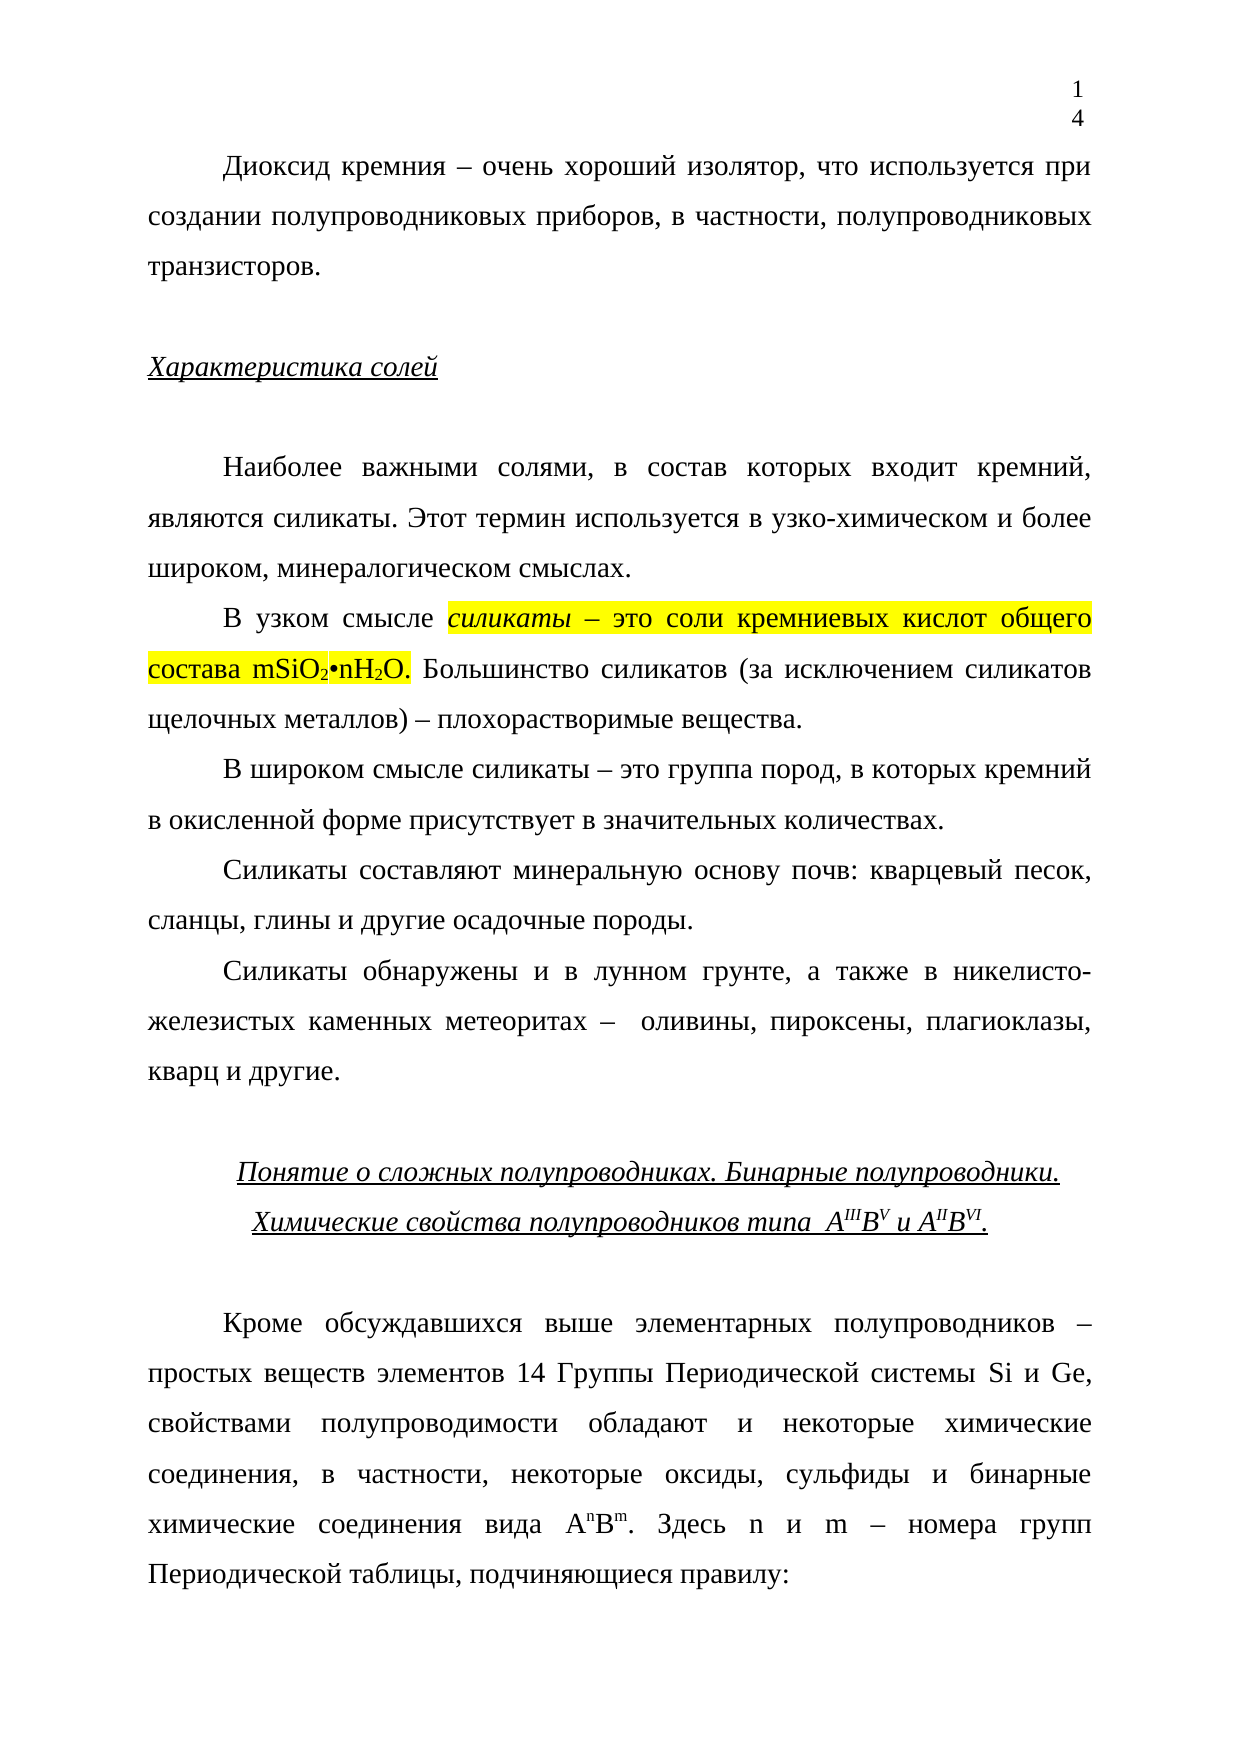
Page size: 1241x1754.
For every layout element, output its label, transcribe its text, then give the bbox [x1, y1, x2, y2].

text В широком смысле силикаты – это группа пород, в которых кремний в окисленной форме присутствует в значительных количествах. [148, 751, 1092, 835]
text В узком смысле силикаты – это соли кремниевых кислот общего состава mSiO2•nH2O. Большинство силикатов (за исключением силикатов щелочных металлов) – плохорастворимые вещества. [148, 601, 1092, 735]
text Понятие о сложных полупроводниках. Бинарные полупроводники. Химические свойства полупроводников типа AIIIBV и AIIBVI. [148, 1154, 1092, 1238]
text Наиболее важными солями, в состав которых входит кремний, являются силикаты. Этот термин используется в узко-химическом и более широком, минералогическом смыслах. [148, 449, 1092, 584]
text Характеристика солей [148, 349, 1092, 382]
text Силикаты обнаружены и в лунном грунте, а также в никелисто-железистых каменных метеоритах – оливины, пироксены, плагиоклазы, кварц и другие. [148, 953, 1092, 1087]
text Силикаты составляют минеральную основу почв: кварцевый песок, сланцы, глины и другие осадочные породы. [148, 852, 1092, 936]
text Диоксид кремния – очень хороший изолятор, что используется при создании полупроводниковых приборов, в частности, полупроводниковых транзисторов. [148, 148, 1092, 282]
text Кроме обсуждавшихся выше элементарных полупроводников – простых веществ элементов 14 Группы Периодической системы Si и Ge, свойствами полупроводимости обладают и некоторые химические соединения, в частности, некоторые оксиды, сульфиды и бинарные химические соединения вида AnBm. Здесь n и m – номера групп Периодической таблицы, подчиняющиеся правилу: [148, 1305, 1092, 1590]
